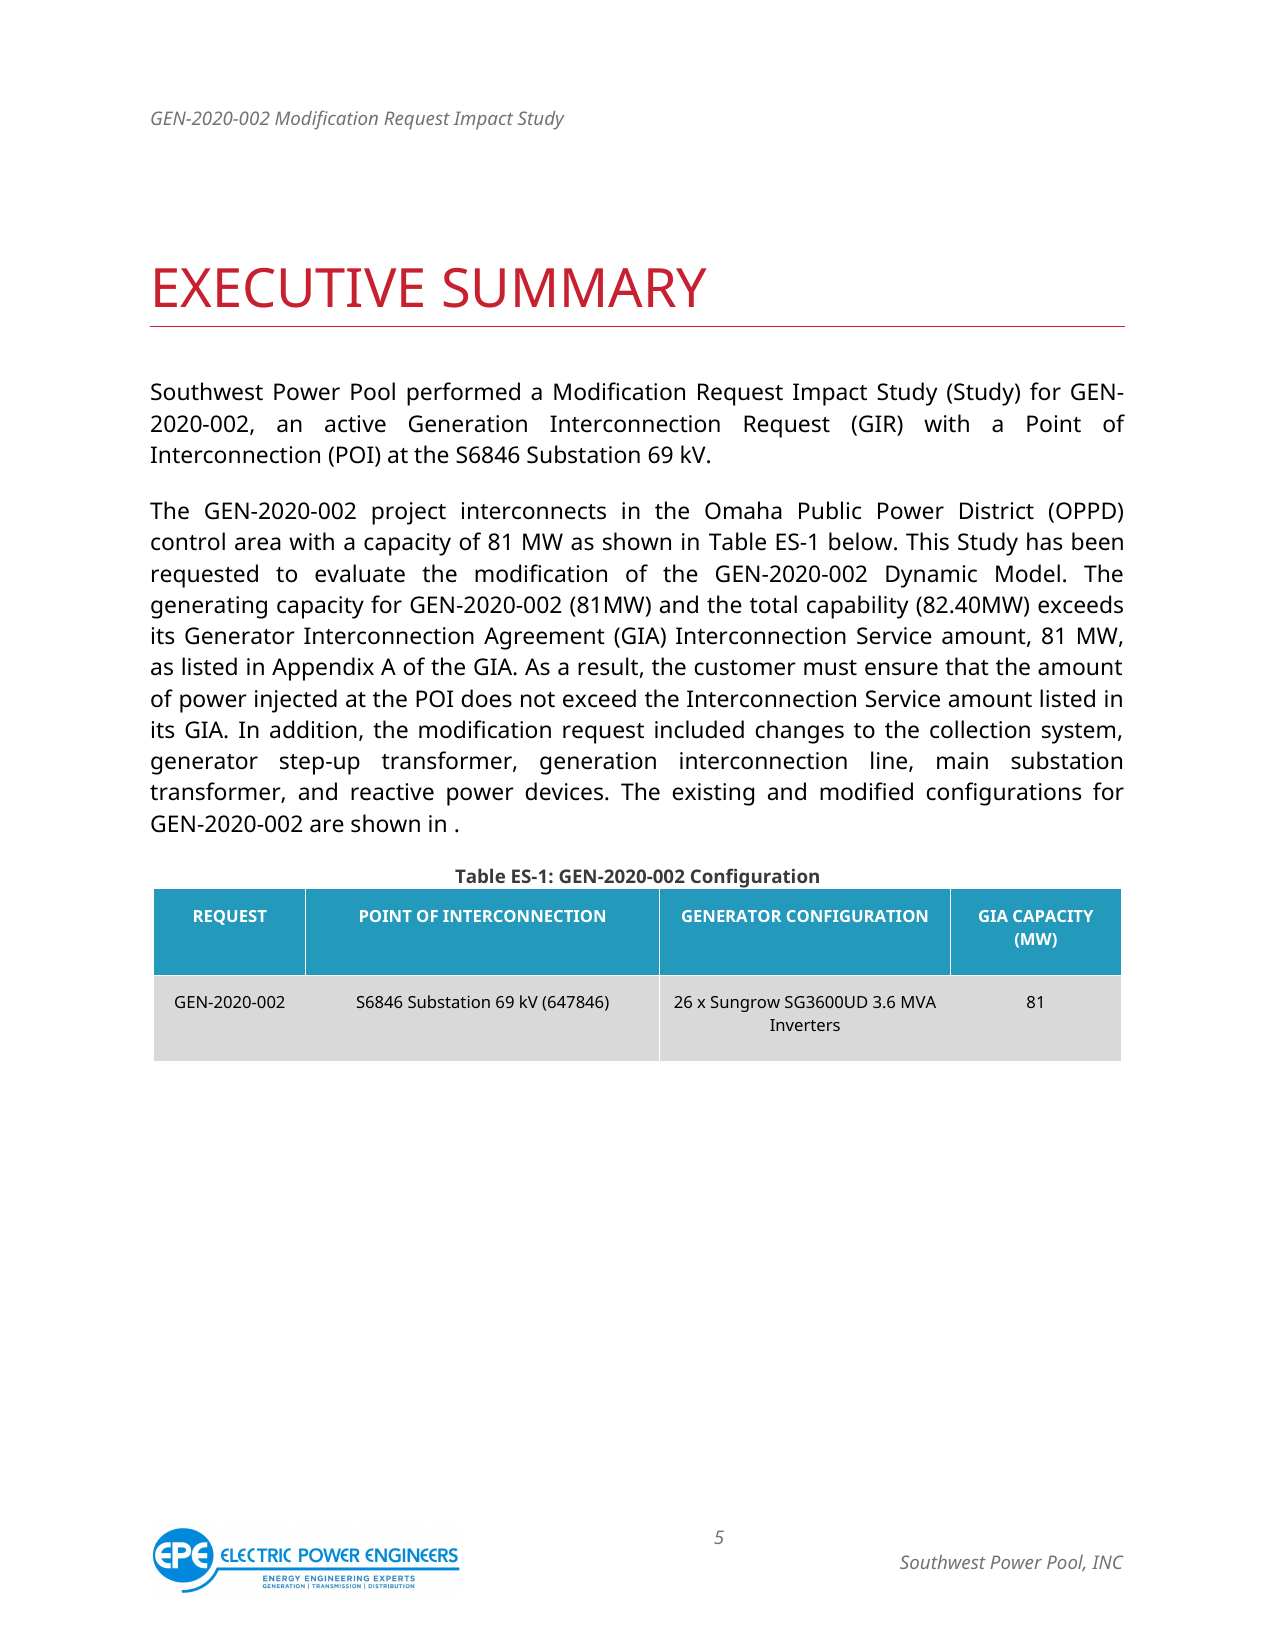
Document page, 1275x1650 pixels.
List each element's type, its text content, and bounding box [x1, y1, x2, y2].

text Southwest Power Pool performed a Modification Request Impact Study (Study) for GEN-2020-002, an active Generation Interconnection Request (GIR) with a Point of Interconnection (POI) at the S6846 Substation 69 kV. [150, 376, 1125, 470]
text The GEN-2020-002 project interconnects in the Omaha Public Power District (OPPD) control area with a capacity of 81 MW as shown in Table ES-1 below. This Study has been requested to evaluate the modification of the GEN-2020-002 Dynamic Model. The generating capacity for GEN-2020-002 (81MW) and the total capability (82.40MW) exceeds its Generator Interconnection Agreement (GIA) Interconnection Service amount, 81 MW, as listed in Appendix A of the GIA. As a result, the customer must ensure that the amount of power injected at the POI does not exceed the Interconnection Service amount listed in its GIA. In addition, the modification request included changes to the collection system, generator step-up transformer, generation interconnection line, main substation transformer, and reactive power devices. The existing and modified configurations for GEN-2020-002 are shown in Table ES-2. [150, 495, 1125, 839]
table_header Point of Interconnection [306, 889, 659, 975]
table_cell S6846 Substation 69 kV (647846) [306, 976, 659, 1061]
table_cell GEN-2020-002 [154, 976, 306, 1061]
table_header Generator Configuration [660, 889, 950, 975]
table_header GIA Capacity (MW) [951, 889, 1121, 975]
table_cell 26 x Sungrow SG3600UD 3.6 MVA Inverters [660, 976, 950, 1061]
text Table ES-1: GEN-2020-002 Configuration [150, 864, 1125, 889]
table_header Request [154, 889, 305, 975]
subtitle Executive Summary [150, 250, 1125, 326]
picture [150, 1525, 459, 1598]
table_cell 81 [950, 976, 1121, 1061]
